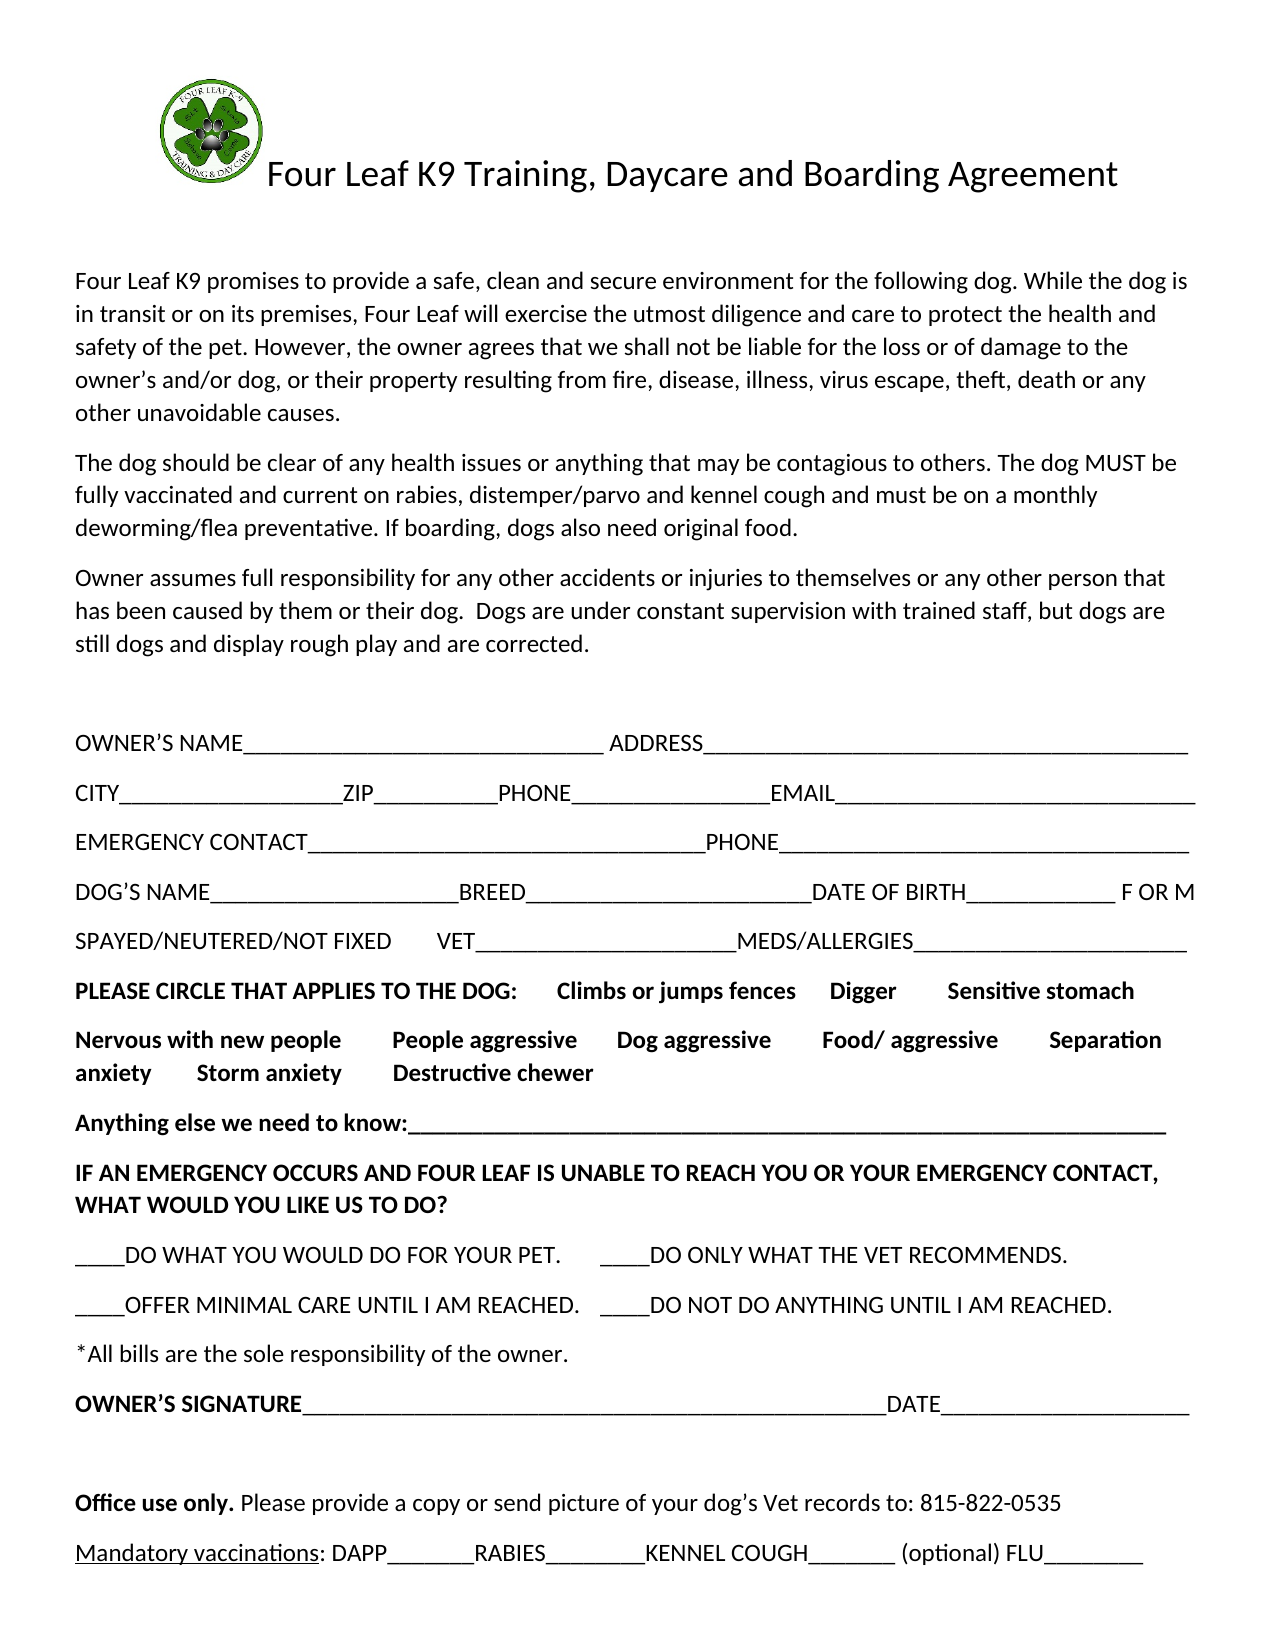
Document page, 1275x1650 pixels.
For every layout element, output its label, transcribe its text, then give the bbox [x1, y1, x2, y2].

text PLEASE CIRCLE THAT APPLIES TO THE DOG: Climbs or jumps fences Digger Sensitive stomach [75, 975, 1200, 1006]
text Office use only. Please provide a copy or send picture of your dog’s Vet records to: 815-822-0535 [75, 1487, 1200, 1518]
text Mandatory vaccinations: DAPP_______RABIES________KENNEL COUGH_______ (optional) FLU________ [75, 1537, 1200, 1567]
text DOG’S NAME____________________BREED_______________________DATE OF BIRTH____________ F OR M [75, 876, 1200, 906]
text SPAYED/NEUTERED/NOT FIXED VET_____________________MEDS/ALLERGIES______________________ [75, 926, 1200, 956]
text Four Leaf K9 Training, Daycare and Boarding Agreement [75, 75, 1200, 196]
text OWNER’S NAME_____________________________ ADDRESS_______________________________________ [75, 727, 1200, 758]
text The dog should be clear of any health issues or anything that may be contagious to others. The dog MUST be fully vaccinated and current on rabies, distemper/parvo and kennel cough and must be on a monthly deworming/flea preventative. If boarding, dogs also need original food. [75, 447, 1200, 543]
text Anything else we need to know:_____________________________________________________________ [75, 1107, 1200, 1138]
text CITY__________________ZIP__________PHONE________________EMAIL_____________________________ [75, 777, 1200, 807]
text Nervous with new people People aggressive Dog aggressive Food/ aggressive Separation anxiety Storm anxiety Destructive chewer [75, 1025, 1200, 1088]
text ____OFFER MINIMAL CARE UNTIL I AM REACHED. ____DO NOT DO ANYTHING UNTIL I AM REACHED. [75, 1289, 1200, 1319]
text EMERGENCY CONTACT________________________________PHONE_________________________________ [75, 826, 1200, 857]
text Four Leaf K9 promises to provide a safe, clean and secure environment for the following dog. While the dog is in transit or on its premises, Four Leaf will exercise the utmost diligence and care to protect the health and safety of the pet. However, the owner agrees that we shall not be liable for the loss or of damage to the owner’s and/or dog, or their property resulting from fire, disease, illness, virus escape, theft, death or any other unavoidable causes. [75, 266, 1200, 428]
text *All bills are the sole responsibility of the owner. [75, 1338, 1200, 1369]
text ____DO WHAT YOU WOULD DO FOR YOUR PET. ____DO ONLY WHAT THE VET RECOMMENDS. [75, 1239, 1200, 1270]
picture [155, 75, 267, 187]
text Owner assumes full responsibility for any other accidents or injuries to themselves or any other person that has been caused by them or their dog. Dogs are under constant supervision with trained staff, but dogs are still dogs and display rough play and are corrected. [75, 562, 1200, 658]
text IF AN EMERGENCY OCCURS AND FOUR LEAF IS UNABLE TO REACH YOU OR YOUR EMERGENCY CONTACT, WHAT WOULD YOU LIKE US TO DO? [75, 1157, 1200, 1220]
text OWNER’S SIGNATURE_______________________________________________DATE____________________ [75, 1388, 1200, 1418]
